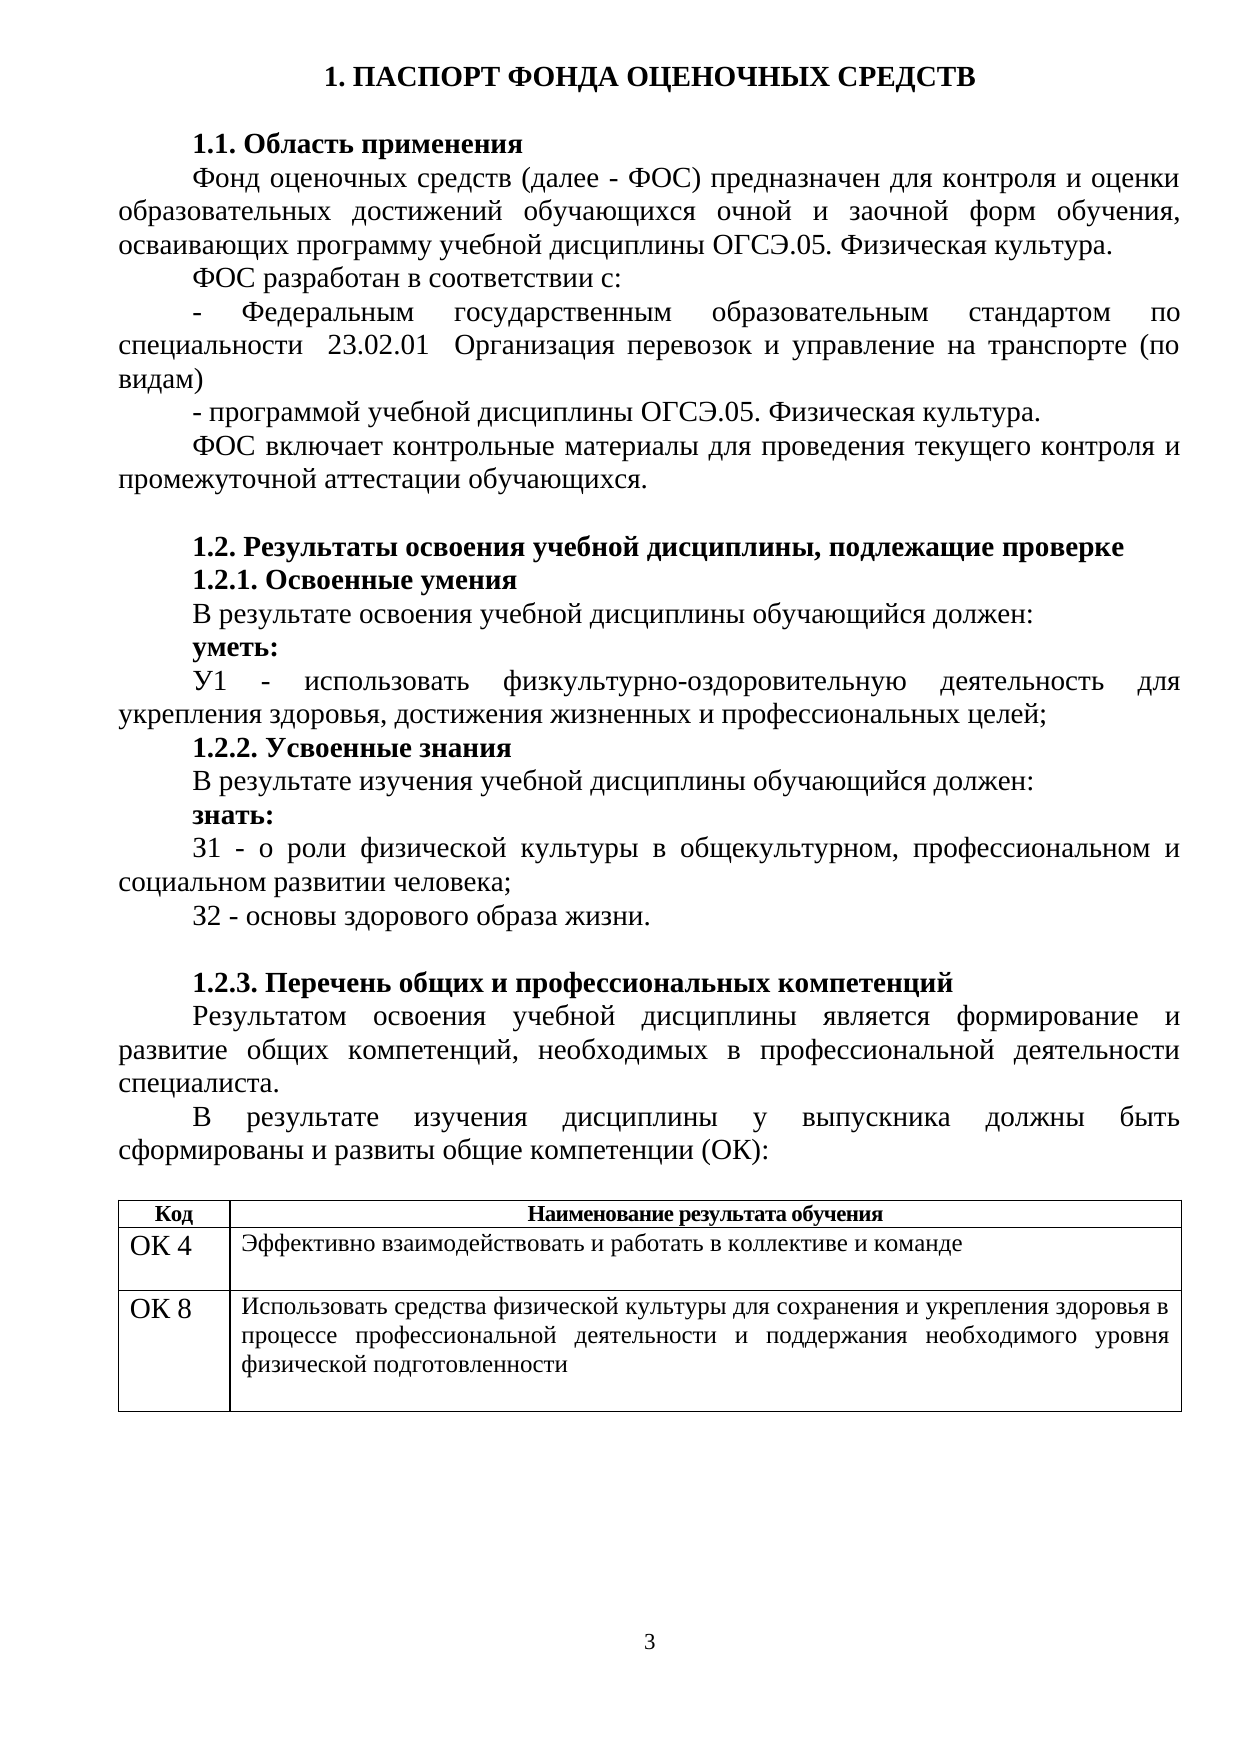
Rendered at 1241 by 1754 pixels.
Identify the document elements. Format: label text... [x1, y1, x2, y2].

text У1 - использовать физкультурно-оздоровительную деятельность для укрепления здоровья, достижения жизненных и профессиональных целей; [118, 663, 1181, 730]
text 1.2.1. Освоенные умения [118, 562, 1181, 596]
text 1.2.2. Усвоенные знания [118, 730, 1181, 763]
table_header Код [119, 1201, 229, 1227]
text Фонд оценочных средств (далее - ФОС) предназначен для контроля и оценки образовательных достижений обучающихся очной и заочной форм обучения, осваивающих программу учебной дисциплины ОГСЭ.05. Физическая культура. [118, 160, 1181, 260]
text ФОС включает контрольные материалы для проведения текущего контроля и промежуточной аттестации обучающихся. [118, 428, 1181, 495]
text З1 - о роли физической культуры в общекультурном, профессиональном и социальном развитии человека; [118, 831, 1181, 898]
text В результате изучения учебной дисциплины обучающийся должен: [118, 763, 1181, 797]
text - программой учебной дисциплины ОГСЭ.05. Физическая культура. [118, 394, 1181, 428]
text ФОС разработан в соответствии с: [118, 260, 1181, 294]
table_cell ОК 4 [119, 1228, 229, 1290]
table_cell ОК 8 [119, 1291, 229, 1411]
text 1. ПАСПОРТ ФОНДА ОЦЕНОЧНЫХ СРЕДСТВ [118, 59, 1181, 93]
table_cell Использовать средства физической культуры для сохранения и укрепления здоровья в процессе профессиональной деятельности и поддержания необходимого уровня физической подготовленности [231, 1291, 1181, 1411]
text В результате изучения дисциплины у выпускника должны быть сформированы и развиты общие компетенции (ОК): [118, 1099, 1181, 1166]
table_cell Эффективно взаимодействовать и работать в коллективе и команде [231, 1228, 1181, 1290]
text 1.2.3. Перечень общих и профессиональных компетенций [118, 965, 1181, 998]
text В результате освоения учебной дисциплины обучающийся должен: [118, 596, 1181, 629]
text 1.2. Результаты освоения учебной дисциплины, подлежащие проверке [118, 529, 1181, 562]
text знать: [118, 797, 1181, 831]
text 1.1. Область применения [118, 126, 1181, 160]
text З2 - основы здорового образа жизни. [118, 898, 1181, 931]
table_header Наименование результата обучения [231, 1201, 1181, 1227]
text - Федеральным государственным образовательным стандартом по специальности 23.02.01 Организация перевозок и управление на транспорте (по видам) [118, 294, 1181, 394]
text Результатом освоения учебной дисциплины является формирование и развитие общих компетенций, необходимых в профессиональной деятельности специалиста. [118, 998, 1181, 1099]
text уметь: [118, 629, 1181, 663]
